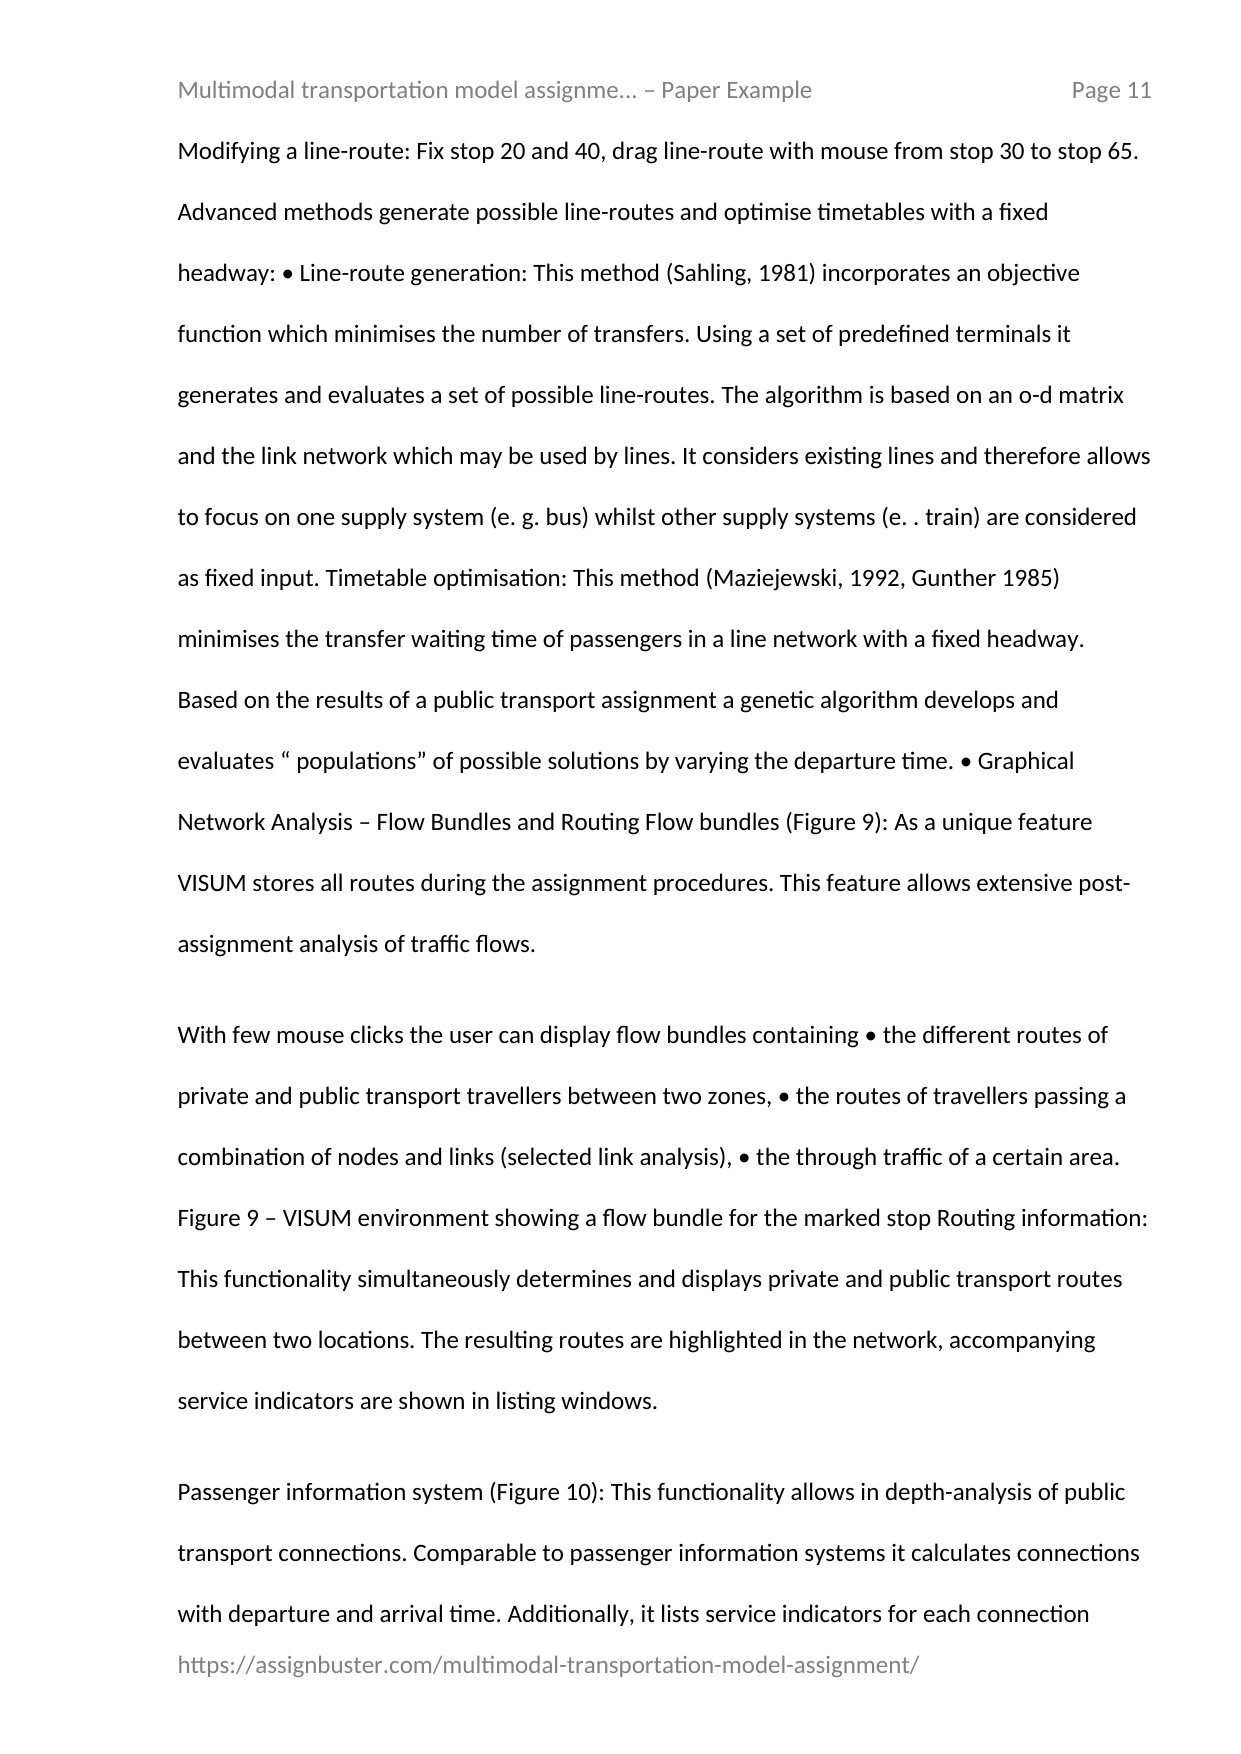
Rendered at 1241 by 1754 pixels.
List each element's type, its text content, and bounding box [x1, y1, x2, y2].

text With few mouse clicks the user can display flow bundles containing • the different routes of private and public transport travellers between two zones, • the routes of travellers passing a combination of nodes and links (selected link analysis), • the through traffic of a certain area. Figure 9 – VISUM environment showing a flow bundle for the marked stop Routing information: This functionality simultaneously determines and displays private and public transport routes between two locations. The resulting routes are highlighted in the network, accompanying service indicators are shown in listing windows. [177, 1019, 1152, 1416]
text Modifying a line-route: Fix stop 20 and 40, drag line-route with mouse from stop 30 to stop 65. Advanced methods generate possible line-routes and optimise timetables with a fixed headway: • Line-route generation: This method (Sahling, 1981) incorporates an objective function which minimises the number of transfers. Using a set of predefined terminals it generates and evaluates a set of possible line-routes. The algorithm is based on an o-d matrix and the link network which may be used by lines. It considers existing lines and therefore allows to focus on one supply system (e. g. bus) whilst other supply systems (e. . train) are considered as fixed input. Timetable optimisation: This method (Maziejewski, 1992, Gunther 1985) minimises the transfer waiting time of passengers in a line network with a fixed headway. Based on the results of a public transport assignment a genetic algorithm develops and evaluates “ populations” of possible solutions by varying the departure time. • Graphical Network Analysis – Flow Bundles and Routing Flow bundles (Figure 9): As a unique feature VISUM stores all routes during the assignment procedures. This feature allows extensive post-assignment analysis of traffic flows. [177, 135, 1152, 959]
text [177, 1476, 1152, 1628]
